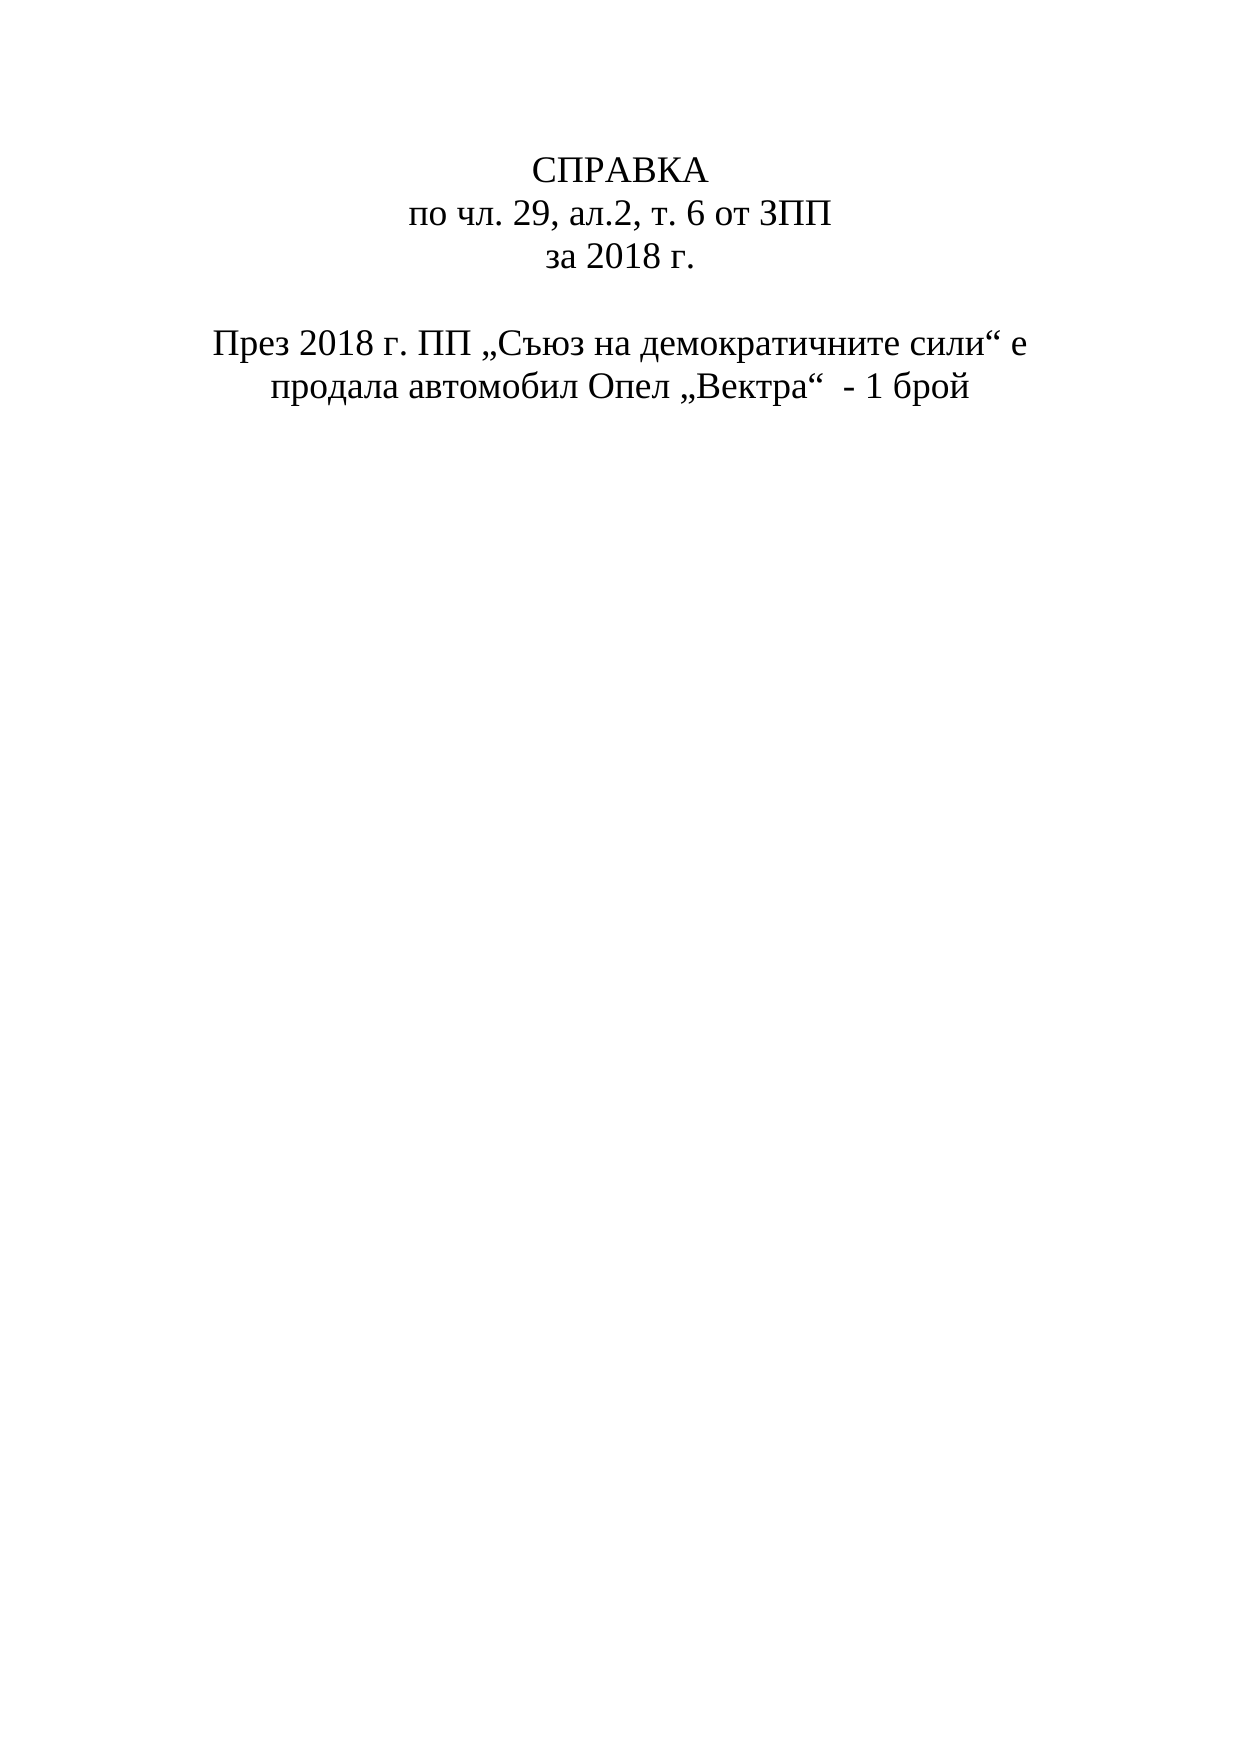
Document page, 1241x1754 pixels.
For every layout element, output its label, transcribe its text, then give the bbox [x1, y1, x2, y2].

text СПРАВКА [148, 148, 1093, 191]
text по чл. 29, ал.2, т. 6 от ЗПП [148, 191, 1093, 234]
text През 2018 г. ПП „Съюз на демократичните сили“ е продала автомобил Опел „Вектра“ - 1 брой [148, 320, 1093, 406]
text за 2018 г. [148, 234, 1093, 277]
